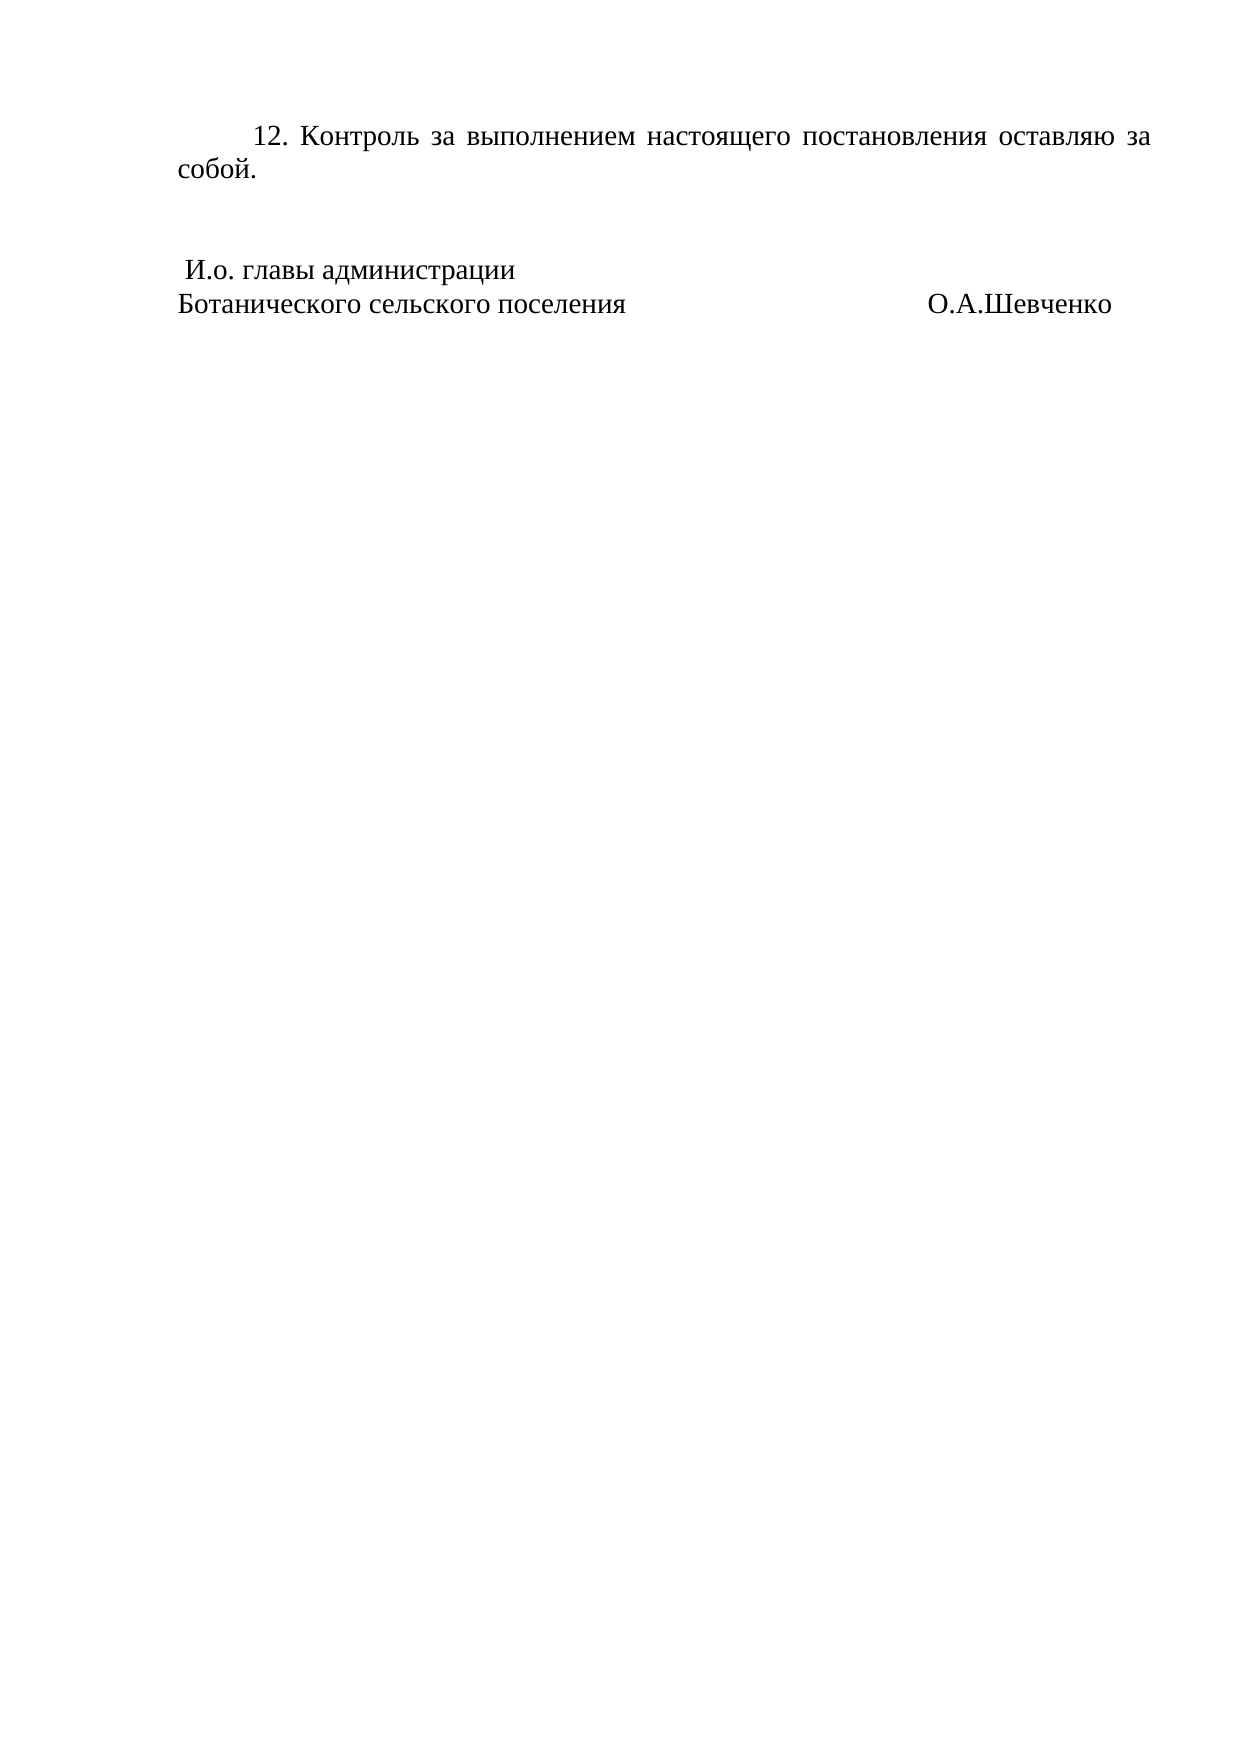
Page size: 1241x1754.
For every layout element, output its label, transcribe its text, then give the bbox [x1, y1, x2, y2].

text 12. Контроль за выполнением настоящего постановления оставляю за собой. [177, 118, 1152, 185]
text Ботанического сельского поселения О.А.Шевченко [177, 286, 1152, 353]
text И.о. главы администрации [177, 252, 1152, 286]
